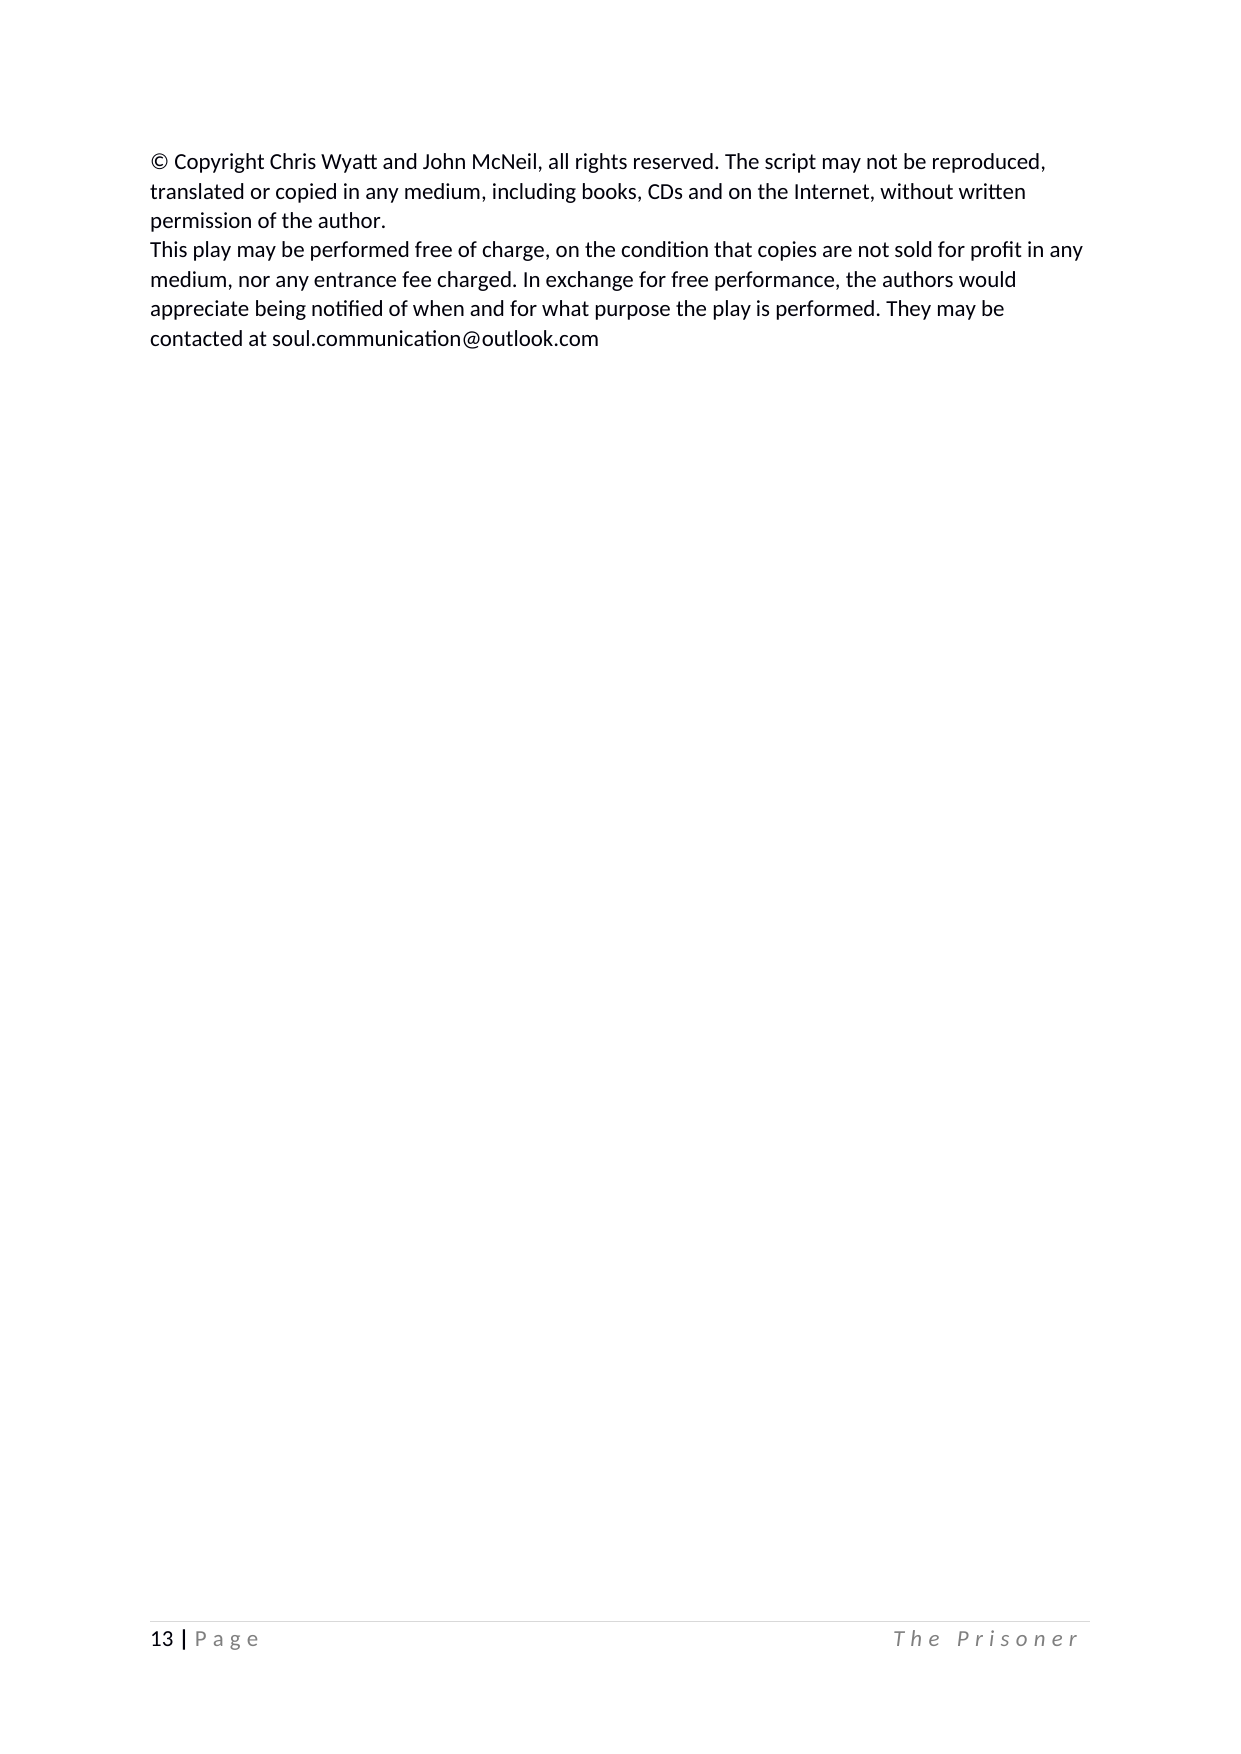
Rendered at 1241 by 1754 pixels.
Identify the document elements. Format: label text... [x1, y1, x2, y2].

text This play may be performed free of charge, on the condition that copies are not sold for profit in any medium, nor any entrance fee charged. In exchange for free performance, the authors would appreciate being notified of when and for what purpose the play is performed. They may be contacted at soul.communication@outlook.com [150, 236, 1090, 352]
text © Copyright Chris Wyatt and John McNeil, all rights reserved. The script may not be reproduced, translated or copied in any medium, including books, CDs and on the Internet, without written permission of the author. [150, 147, 1090, 234]
